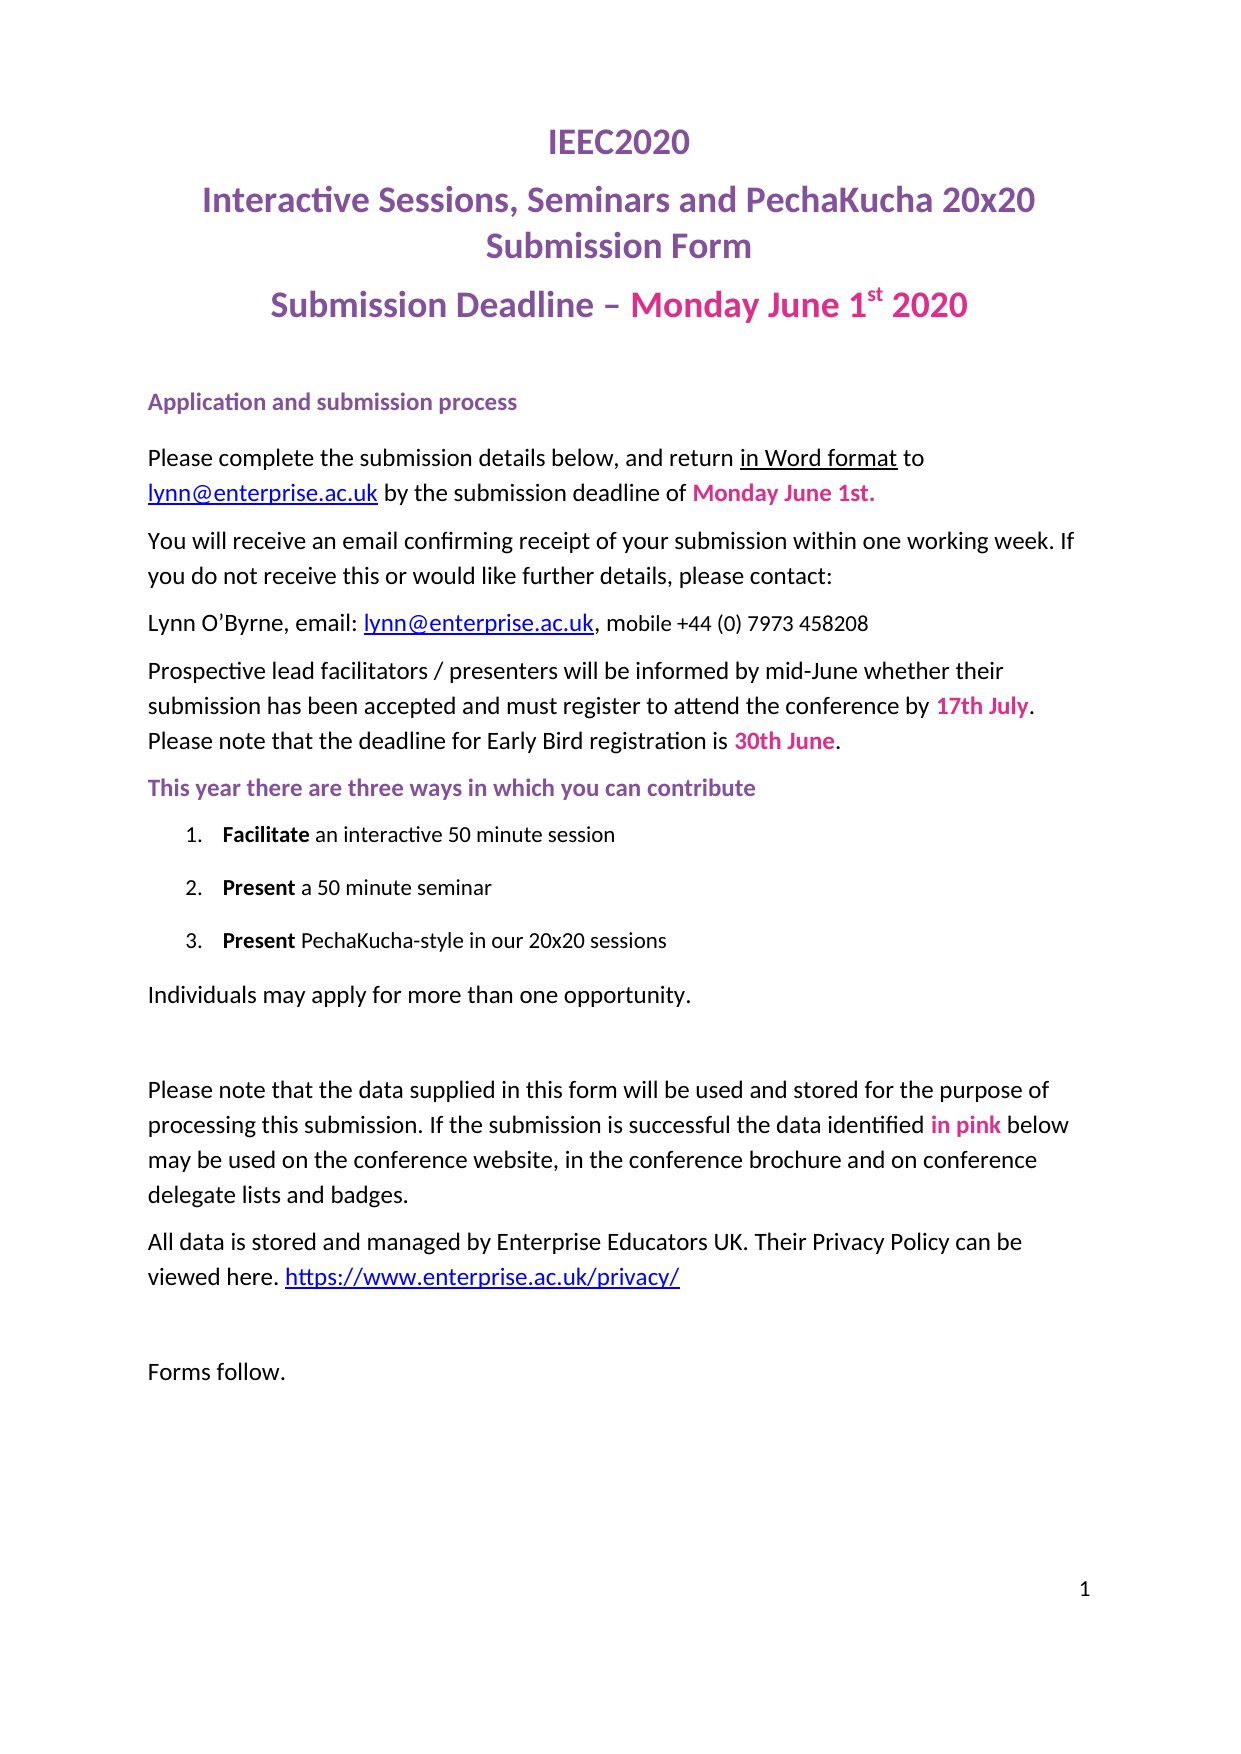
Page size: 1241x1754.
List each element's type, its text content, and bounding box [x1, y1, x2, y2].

text You will receive an email confirming receipt of your submission within one working week. If you do not receive this or would like further details, please contact: [148, 525, 1090, 590]
text Please note that the data supplied in this form will be used and stored for the purpose of processing this submission. If the submission is successful the data identified in pink below may be used on the conference website, in the conference brochure and on conference delegate lists and badges. [148, 1074, 1090, 1209]
text Individuals may apply for more than one opportunity. [148, 979, 1090, 1009]
subtitle IEEC2020 [148, 118, 1090, 164]
subtitle Submission Deadline – Monday June 1st 2020 [148, 281, 1090, 326]
text Please complete the submission details below, and return in Word format to lynn@enterprise.ac.uk by the submission deadline of Monday June 1st. [148, 442, 1090, 508]
list Present PechaKucha-style in our 20x20 sessions [185, 926, 1090, 954]
text All data is stored and managed by Enterprise Educators UK. Their Privacy Policy can be viewed here. https://www.enterprise.ac.uk/privacy/ [148, 1226, 1090, 1292]
list Facilitate an interactive 50 minute session [185, 820, 1090, 848]
list Present a 50 minute seminar [185, 873, 1090, 901]
text Lynn O’Byrne, email: lynn@enterprise.ac.uk, mobile +44 (0) 7973 458208 [148, 607, 1090, 638]
text Prospective lead facilitators / presenters will be informed by mid-June whether their submission has been accepted and must register to attend the conference by 17th July. Please note that the deadline for Early Bird registration is 30th June. [148, 655, 1090, 755]
subtitle Interactive Sessions, Seminars and PechaKucha 20x20 Submission Form [148, 176, 1090, 268]
subtitle Application and submission process [148, 386, 1090, 417]
subtitle This year there are three ways in which you can contribute [148, 772, 1090, 803]
text Forms follow. [148, 1356, 1090, 1387]
